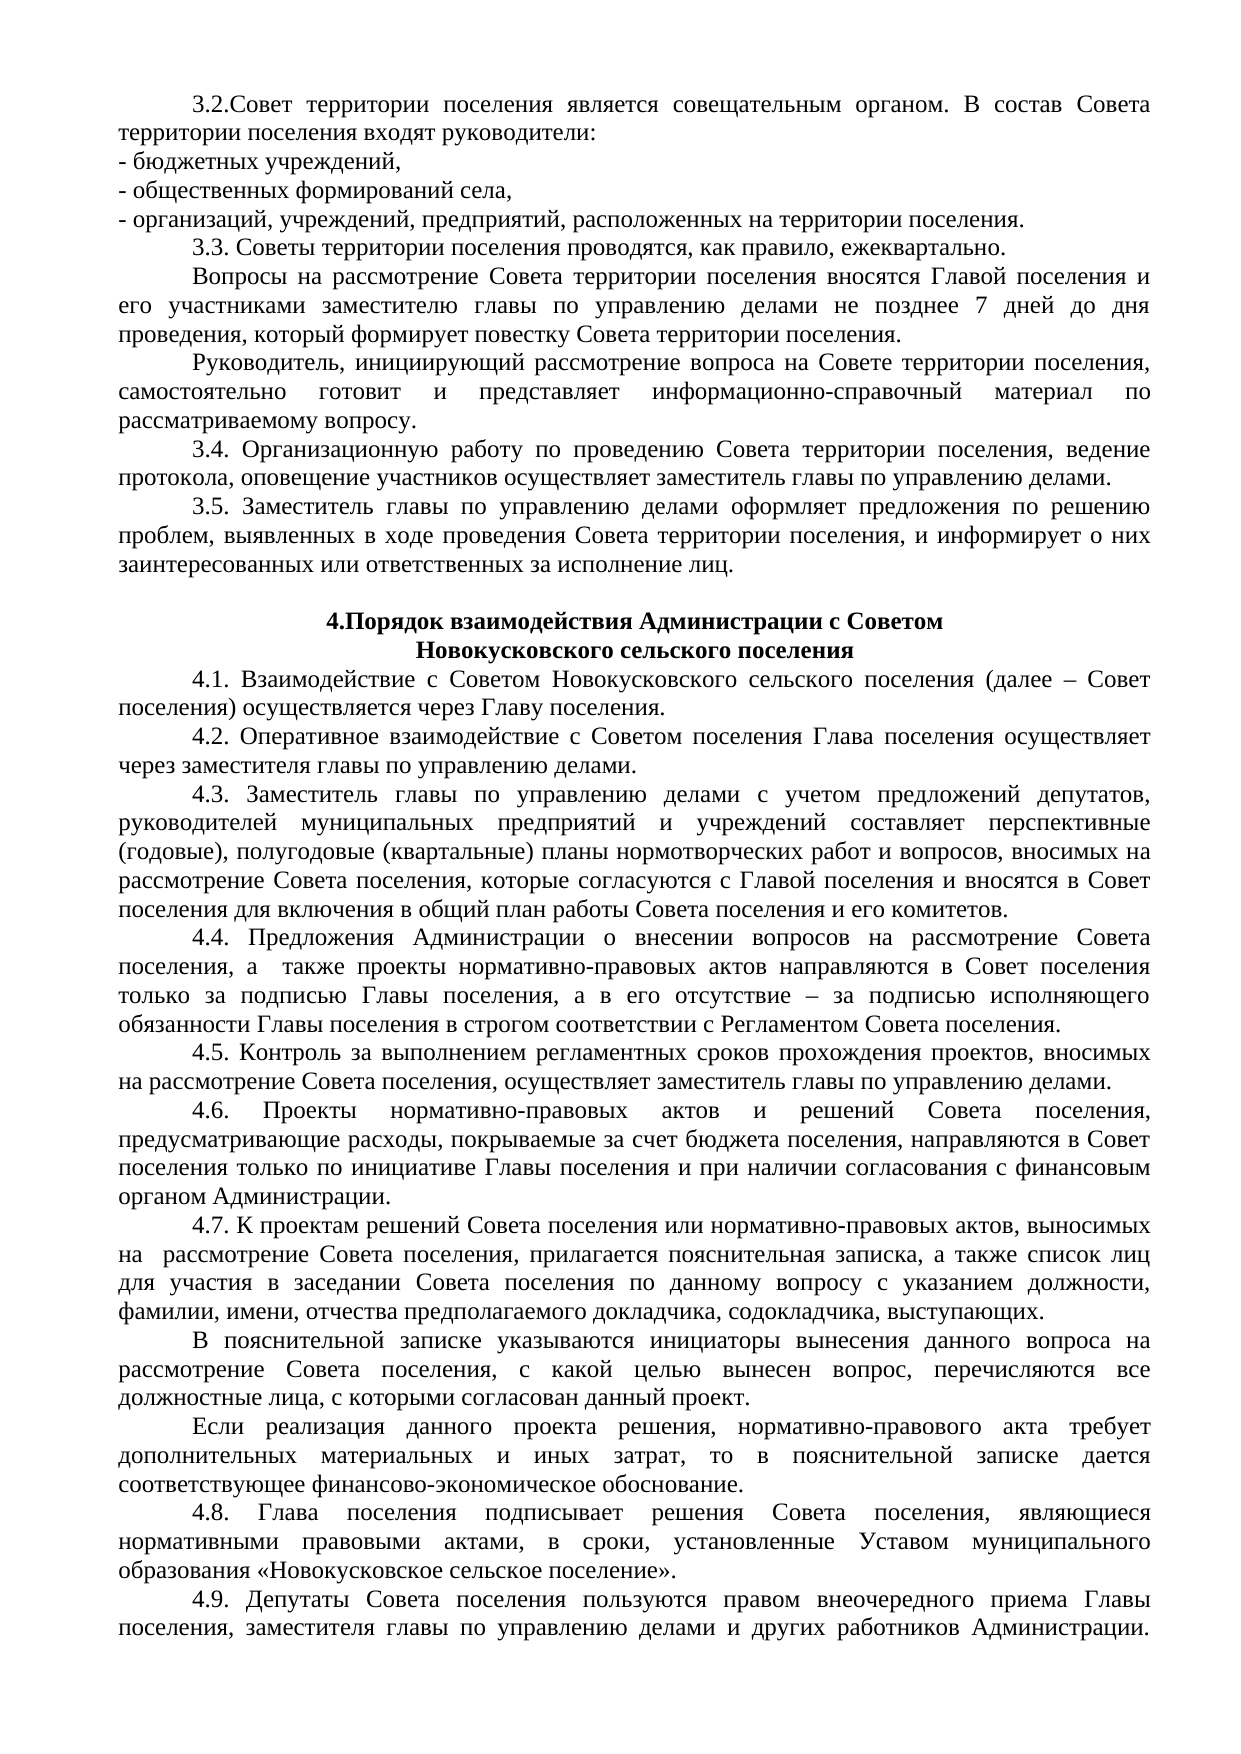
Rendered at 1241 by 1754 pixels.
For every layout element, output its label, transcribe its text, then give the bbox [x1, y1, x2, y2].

text 4.6. Проекты нормативно-правовых актов и решений Совета поселения, предусматривающие расходы, покрываемые за счет бюджета поселения, направляются в Совет поселения только по инициативе Главы поселения и при наличии согласования с финансовым органом Администрации. [118, 1095, 1152, 1210]
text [118, 1584, 1152, 1641]
text 4.Порядок взаимодействия Администрации с Советом [118, 606, 1152, 635]
text 3.5. Заместитель главы по управлению делами оформляет предложения по решению проблем, выявленных в ходе проведения Совета территории поселения, и информирует о них заинтересованных или ответственных за исполнение лиц. [118, 491, 1152, 577]
text 4.1. Взаимодействие с Советом Новокусковского сельского поселения (далее – Совет поселения) осуществляется через Главу поселения. [118, 664, 1152, 721]
text 3.2.Совет территории поселения является совещательным органом. В состав Совета территории поселения входят руководители: [118, 89, 1152, 146]
text 4.8. Глава поселения подписывает решения Совета поселения, являющиеся нормативными правовыми актами, в сроки, установленные Уставом муниципального образования «Новокусковское сельское поселение». [118, 1497, 1152, 1584]
text - общественных формирований села, [118, 175, 1152, 204]
text Если реализация данного проекта решения, нормативно-правового акта требует дополнительных материальных и иных затрат, то в пояснительной записке дается соответствующее финансово-экономическое обоснование. [118, 1411, 1152, 1497]
text Новокусковского сельского поселения [118, 635, 1152, 664]
text - организаций, учреждений, предприятий, расположенных на территории поселения. [118, 204, 1152, 232]
text Руководитель, инициирующий рассмотрение вопроса на Совете территории поселения, самостоятельно готовит и представляет информационно-справочный материал по рассматриваемому вопросу. [118, 347, 1152, 434]
text 3.4. Организационную работу по проведению Совета территории поселения, ведение протокола, оповещение участников осуществляет заместитель главы по управлению делами. [118, 434, 1152, 491]
text 4.4. Предложения Администрации о внесении вопросов на рассмотрение Совета поселения, а также проекты нормативно-правовых актов направляются в Совет поселения только за подписью Главы поселения, а в его отсутствие – за подписью исполняющего обязанности Главы поселения в строгом соответствии с Регламентом Совета поселения. [118, 922, 1152, 1037]
text Вопросы на рассмотрение Совета территории поселения вносятся Главой поселения и его участниками заместителю главы по управлению делами не позднее 7 дней до дня проведения, который формирует повестку Совета территории поселения. [118, 261, 1152, 347]
text В пояснительной записке указываются инициаторы вынесения данного вопроса на рассмотрение Совета поселения, с какой целью вынесен вопрос, перечисляются все должностные лица, с которыми согласован данный проект. [118, 1325, 1152, 1411]
text 4.2. Оперативное взаимодействие с Советом поселения Глава поселения осуществляет через заместителя главы по управлению делами. [118, 721, 1152, 779]
text - бюджетных учреждений, [118, 146, 1152, 175]
text 3.3. Советы территории поселения проводятся, как правило, ежеквартально. [118, 232, 1152, 261]
text 4.3. Заместитель главы по управлению делами с учетом предложений депутатов, руководителей муниципальных предприятий и учреждений составляет перспективные (годовые), полугодовые (квартальные) планы нормотворческих работ и вопросов, вносимых на рассмотрение Совета поселения, которые согласуются с Главой поселения и вносятся в Совет поселения для включения в общий план работы Совета поселения и его комитетов. [118, 779, 1152, 922]
text 4.5. Контроль за выполнением регламентных сроков прохождения проектов, вносимых на рассмотрение Совета поселения, осуществляет заместитель главы по управлению делами. [118, 1037, 1152, 1095]
text 4.7. К проектам решений Совета поселения или нормативно-правовых актов, выносимых на рассмотрение Совета поселения, прилагается пояснительная записка, а также список лиц для участия в заседании Совета поселения по данному вопросу с указанием должности, фамилии, имени, отчества предполагаемого докладчика, содокладчика, выступающих. [118, 1210, 1152, 1325]
